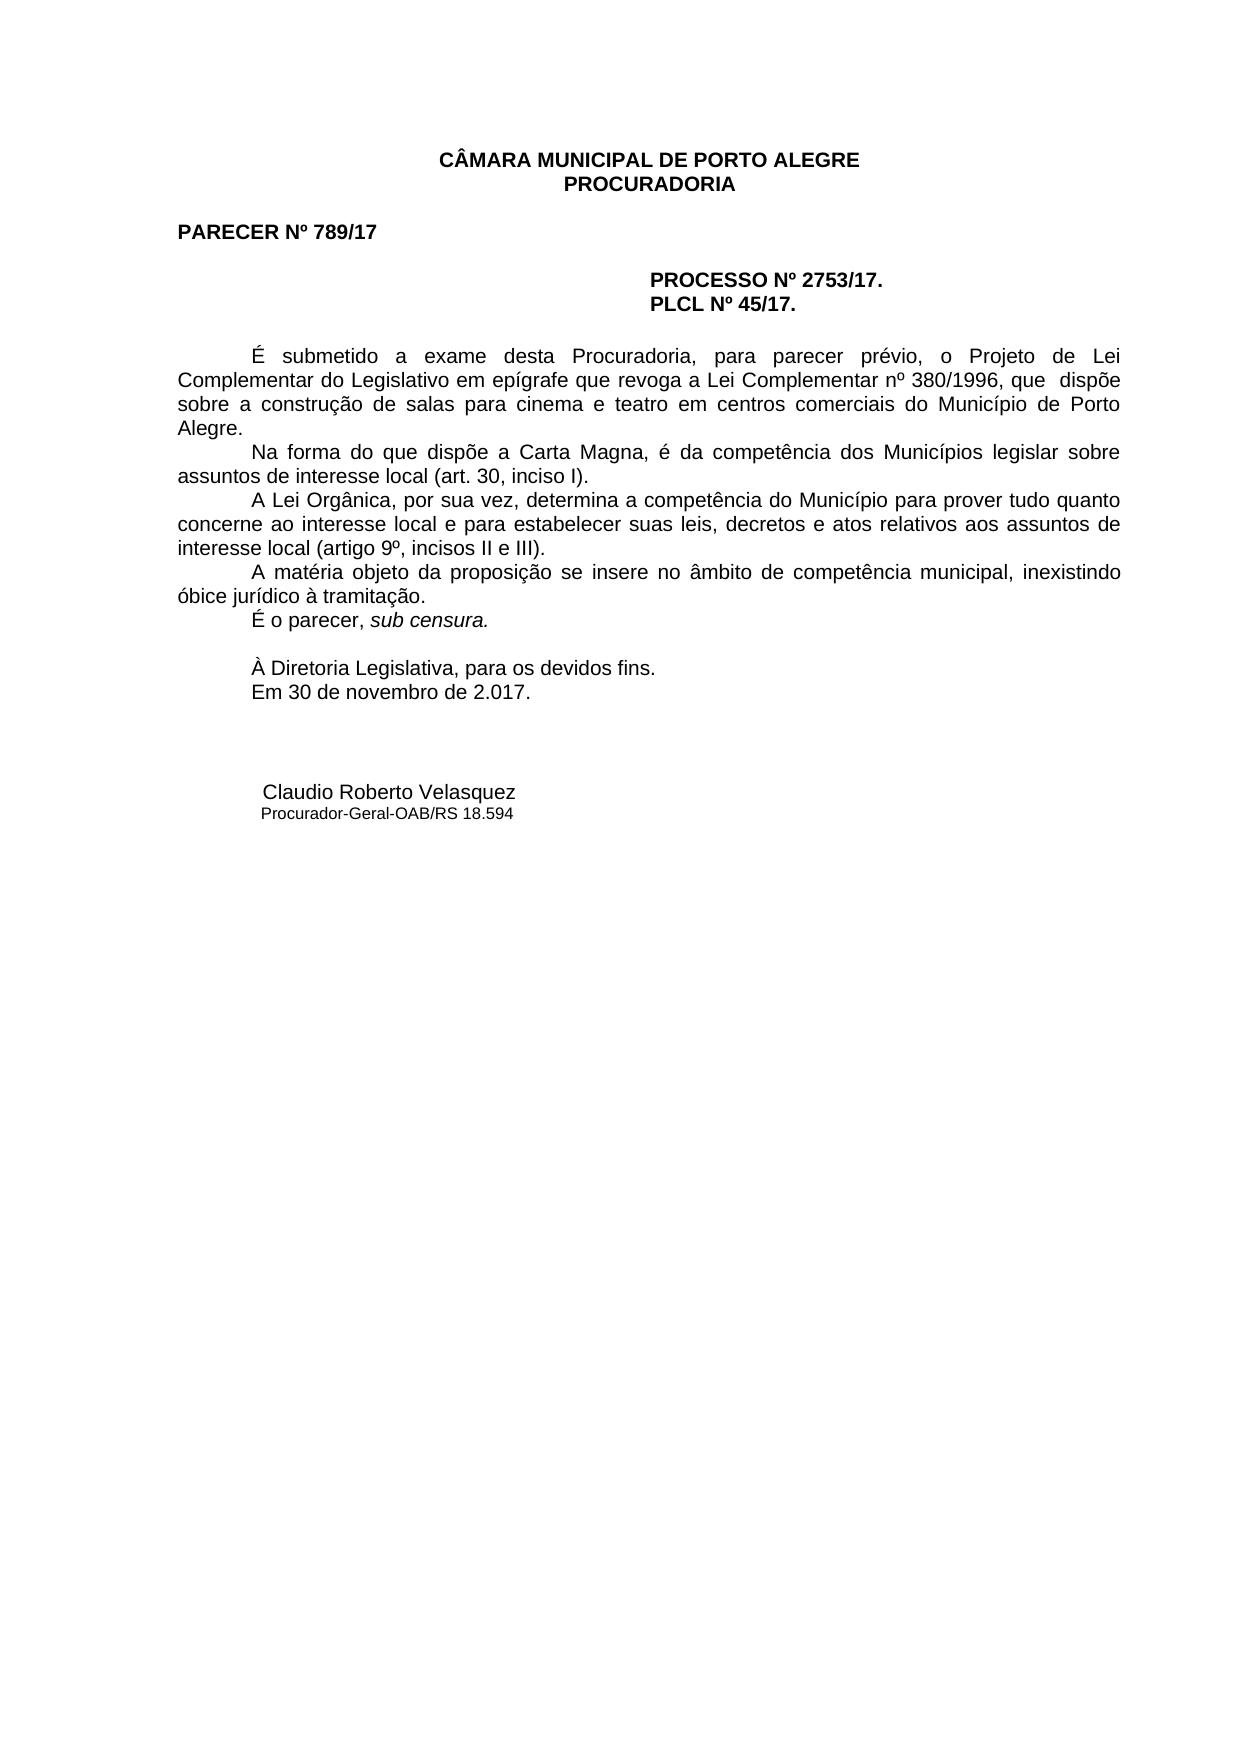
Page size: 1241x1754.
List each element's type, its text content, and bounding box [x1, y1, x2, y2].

text À Diretoria Legislativa, para os devidos fins. [251, 656, 1122, 679]
text A Lei Orgânica, por sua vez, determina a competência do Município para prover tudo quanto concerne ao interesse local e para estabelecer suas leis, decretos e atos relativos aos assuntos de interesse local (artigo 9º, incisos II e III). [177, 488, 1122, 560]
text PROCESSO Nº 2753/17. [650, 267, 1122, 291]
text CÂMARA MUNICIPAL DE PORTO ALEGRE [177, 148, 1122, 172]
text É o parecer, sub censura. [177, 608, 1122, 632]
text Claudio Roberto Velasquez [177, 780, 1122, 804]
text PROCURADORIA [177, 172, 1122, 196]
text É submetido a exame desta Procuradoria, para parecer prévio, o Projeto de Lei Complementar do Legislativo em epígrafe que revoga a Lei Complementar nº 380/1996, que dispõe sobre a construção de salas para cinema e teatro em centros comerciais do Município de Porto Alegre. [177, 344, 1122, 440]
subtitle PARECER Nº 789/17 [177, 219, 1122, 243]
text PLCL Nº 45/17. [650, 291, 1122, 315]
text Procurador-Geral-OAB/RS 18.594 [177, 804, 1122, 823]
text A matéria objeto da proposição se insere no âmbito de competência municipal, inexistindo óbice jurídico à tramitação. [177, 560, 1122, 608]
text Na forma do que dispõe a Carta Magna, é da competência dos Municípios legislar sobre assuntos de interesse local (art. 30, inciso I). [177, 440, 1122, 488]
text Em 30 de novembro de 2.017. [251, 679, 1122, 703]
